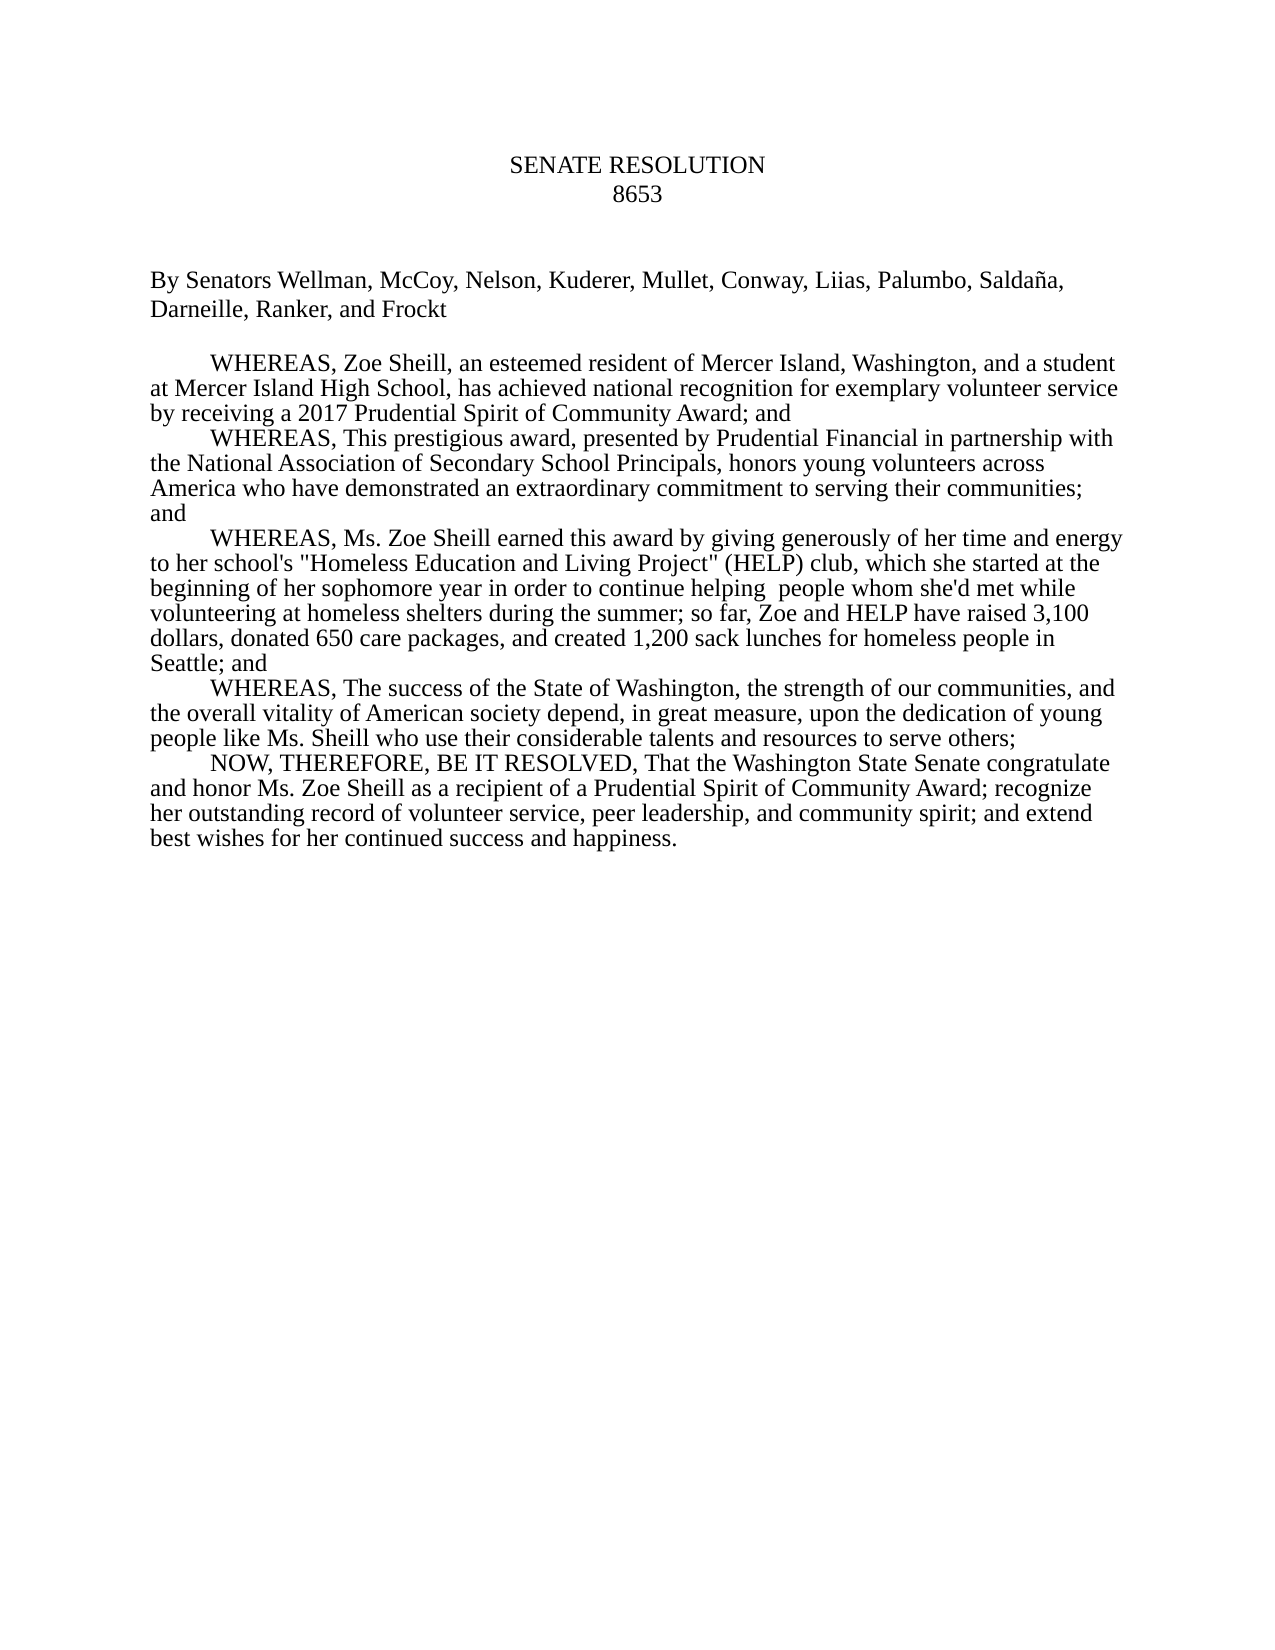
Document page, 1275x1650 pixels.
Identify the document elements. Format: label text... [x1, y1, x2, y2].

text By Senators Wellman, McCoy, Nelson, Kuderer, Mullet, Conway, Liias, Palumbo, Saldaña, Darneille, Ranker, and Frockt [150, 265, 1125, 322]
text WHEREAS, The success of the State of Washington, the strength of our communities, and the overall vitality of American society depend, in great measure, upon the dedication of young people like Ms. Sheill who use their considerable talents and resources to serve others; [150, 676, 1125, 751]
text WHEREAS, Zoe Sheill, an esteemed resident of Mercer Island, Washington, and a student at Mercer Island High School, has achieved national recognition for exemplary volunteer service by receiving a 2017 Prudential Spirit of Community Award; and [150, 351, 1125, 426]
text 8653 [150, 179, 1125, 207]
text SENATE RESOLUTION [150, 150, 1125, 179]
text WHEREAS, Ms. Zoe Sheill earned this award by giving generously of her time and energy to her school's "Homeless Education and Living Project" (HELP) club, which she started at the beginning of her sophomore year in order to continue helping people whom she'd met while volunteering at homeless shelters during the summer; so far, Zoe and HELP have raised 3,100 dollars, donated 650 care packages, and created 1,200 sack lunches for homeless people in Seattle; and [150, 526, 1125, 676]
text NOW, THEREFORE, BE IT RESOLVED, That the Washington State Senate congratulate and honor Ms. Zoe Sheill as a recipient of a Prudential Spirit of Community Award; recognize her outstanding record of volunteer service, peer leadership, and community spirit; and extend best wishes for her continued success and happiness. [150, 751, 1125, 851]
text WHEREAS, This prestigious award, presented by Prudential Financial in partnership with the National Association of Secondary School Principals, honors young volunteers across America who have demonstrated an extraordinary commitment to serving their communities; and [150, 426, 1125, 526]
